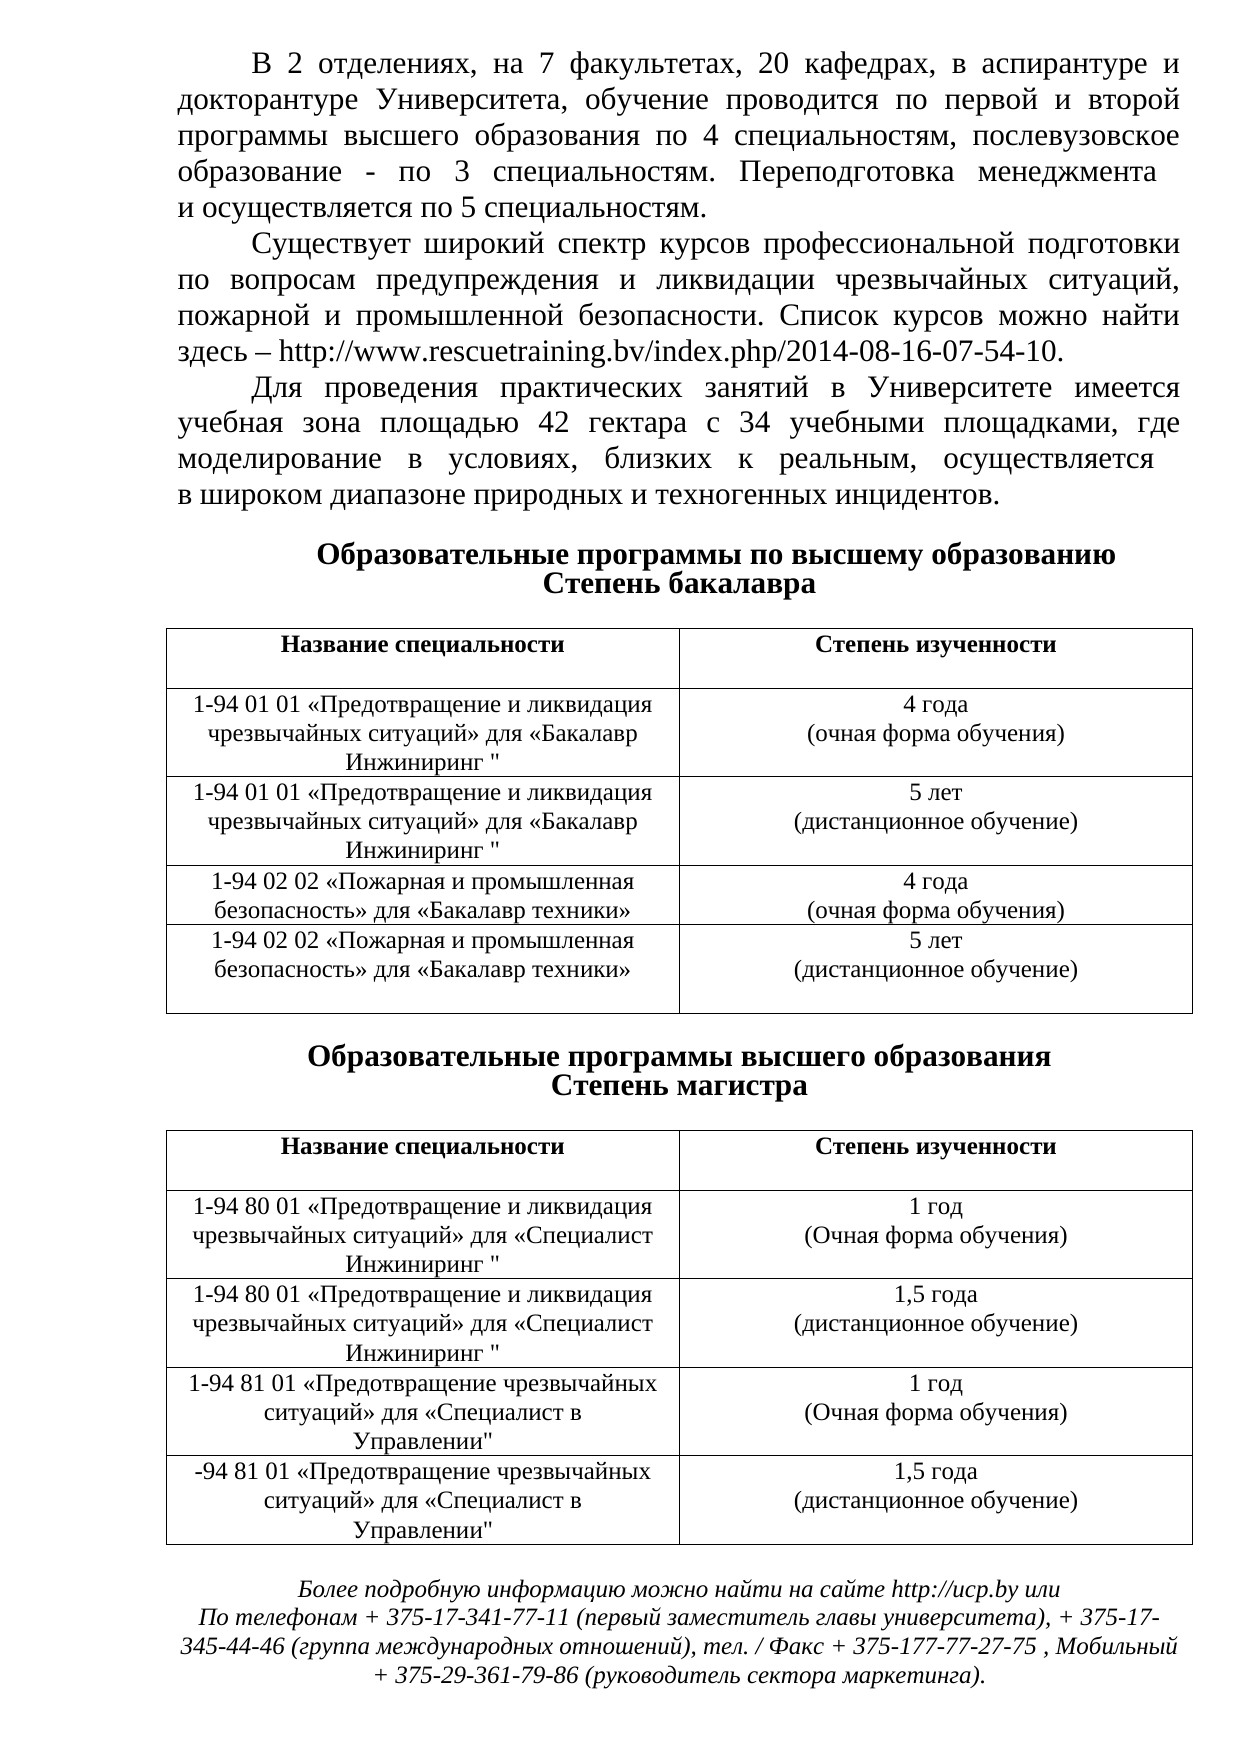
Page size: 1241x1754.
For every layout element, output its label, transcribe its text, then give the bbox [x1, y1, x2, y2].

table_cell 5 лет (дистанционное обучение) [680, 925, 1192, 1013]
text Для проведения практических занятий в Университете имеется учебная зона площадью 42 гектара с 34 учебными площадками, где моделирование в условиях, близких к реальным, осуществляется в широком диапазоне природных и техногенных инцидентов. [177, 368, 1181, 512]
table_cell 4 года (очная форма обучения) [680, 866, 1192, 924]
table_header Название специальности [167, 629, 679, 688]
table_cell 1-94 01 01 «Предотвращение и ликвидация чрезвычайных ситуаций» для «Бакалавр Инжиниринг " [167, 689, 679, 776]
text Более подробную информацию можно найти на сайте http://ucp.by или [177, 1574, 1181, 1602]
text По телефонам + 375-17-341-77-11 (первый заместитель главы университета), + 375-17-345-44-46 (группа международных отношений), тел. / Факс + 375-177-77-27-75 , Мобильный + 375-29-361-79-86 (руководитель сектора маркетинга). [177, 1602, 1181, 1689]
table_cell 5 лет (дистанционное обучение) [680, 777, 1192, 865]
table_cell 1-94 80 01 «Предотвращение и ликвидация чрезвычайных ситуаций» для «Специалист Инжиниринг " [167, 1191, 679, 1278]
table_cell 4 года (очная форма обучения) [680, 689, 1192, 776]
table_cell 1 год (Очная форма обучения) [680, 1191, 1192, 1278]
table_header Степень изученности [680, 1131, 1192, 1190]
text Существует широкий спектр курсов профессиональной подготовки по вопросам предупреждения и ликвидации чрезвычайных ситуаций, пожарной и промышленной безопасности. Список курсов можно найти здесь – http://www.rescuetraining.bv/index.php/2014-08-16-07-54-10. [177, 224, 1181, 368]
text Образовательные программы по высшему образованию Степень бакалавра [177, 541, 1181, 599]
table_cell 1-94 02 02 «Пожарная и промышленная безопасность» для «Бакалавр техники» [167, 866, 679, 924]
table_cell 1-94 80 01 «Предотвращение и ликвидация чрезвычайных ситуаций» для «Специалист Инжиниринг " [167, 1279, 679, 1367]
table_cell 1-94 81 01 «Предотвращение чрезвычайных ситуаций» для «Специалист в Управлении" [167, 1368, 679, 1455]
text Образовательные программы высшего образования Степень магистра [177, 1043, 1181, 1101]
table_cell 1-94 02 02 «Пожарная и промышленная безопасность» для «Бакалавр техники» [167, 925, 679, 1013]
text В 2 отделениях, на 7 факультетах, 20 кафедрах, в аспирантуре и докторантуре Университета, обучение проводится по первой и второй программы высшего образования по 4 специальностям, послевузовское образование - по 3 специальностям. Переподготовка менеджмента и осуществляется по 5 специальностям. [177, 44, 1181, 224]
table_cell 1 год (Очная форма обучения) [680, 1368, 1192, 1455]
table_header Название специальности [167, 1131, 679, 1190]
table_cell 1,5 года (дистанционное обучение) [680, 1279, 1192, 1367]
table_cell 1-94 01 01 «Предотвращение и ликвидация чрезвычайных ситуаций» для «Бакалавр Инжиниринг " [167, 777, 679, 865]
table_cell 1,5 года (дистанционное обучение) [680, 1456, 1192, 1544]
table_header Степень изученности [680, 629, 1192, 688]
table_cell -94 81 01 «Предотвращение чрезвычайных ситуаций» для «Специалист в Управлении" [167, 1456, 679, 1544]
